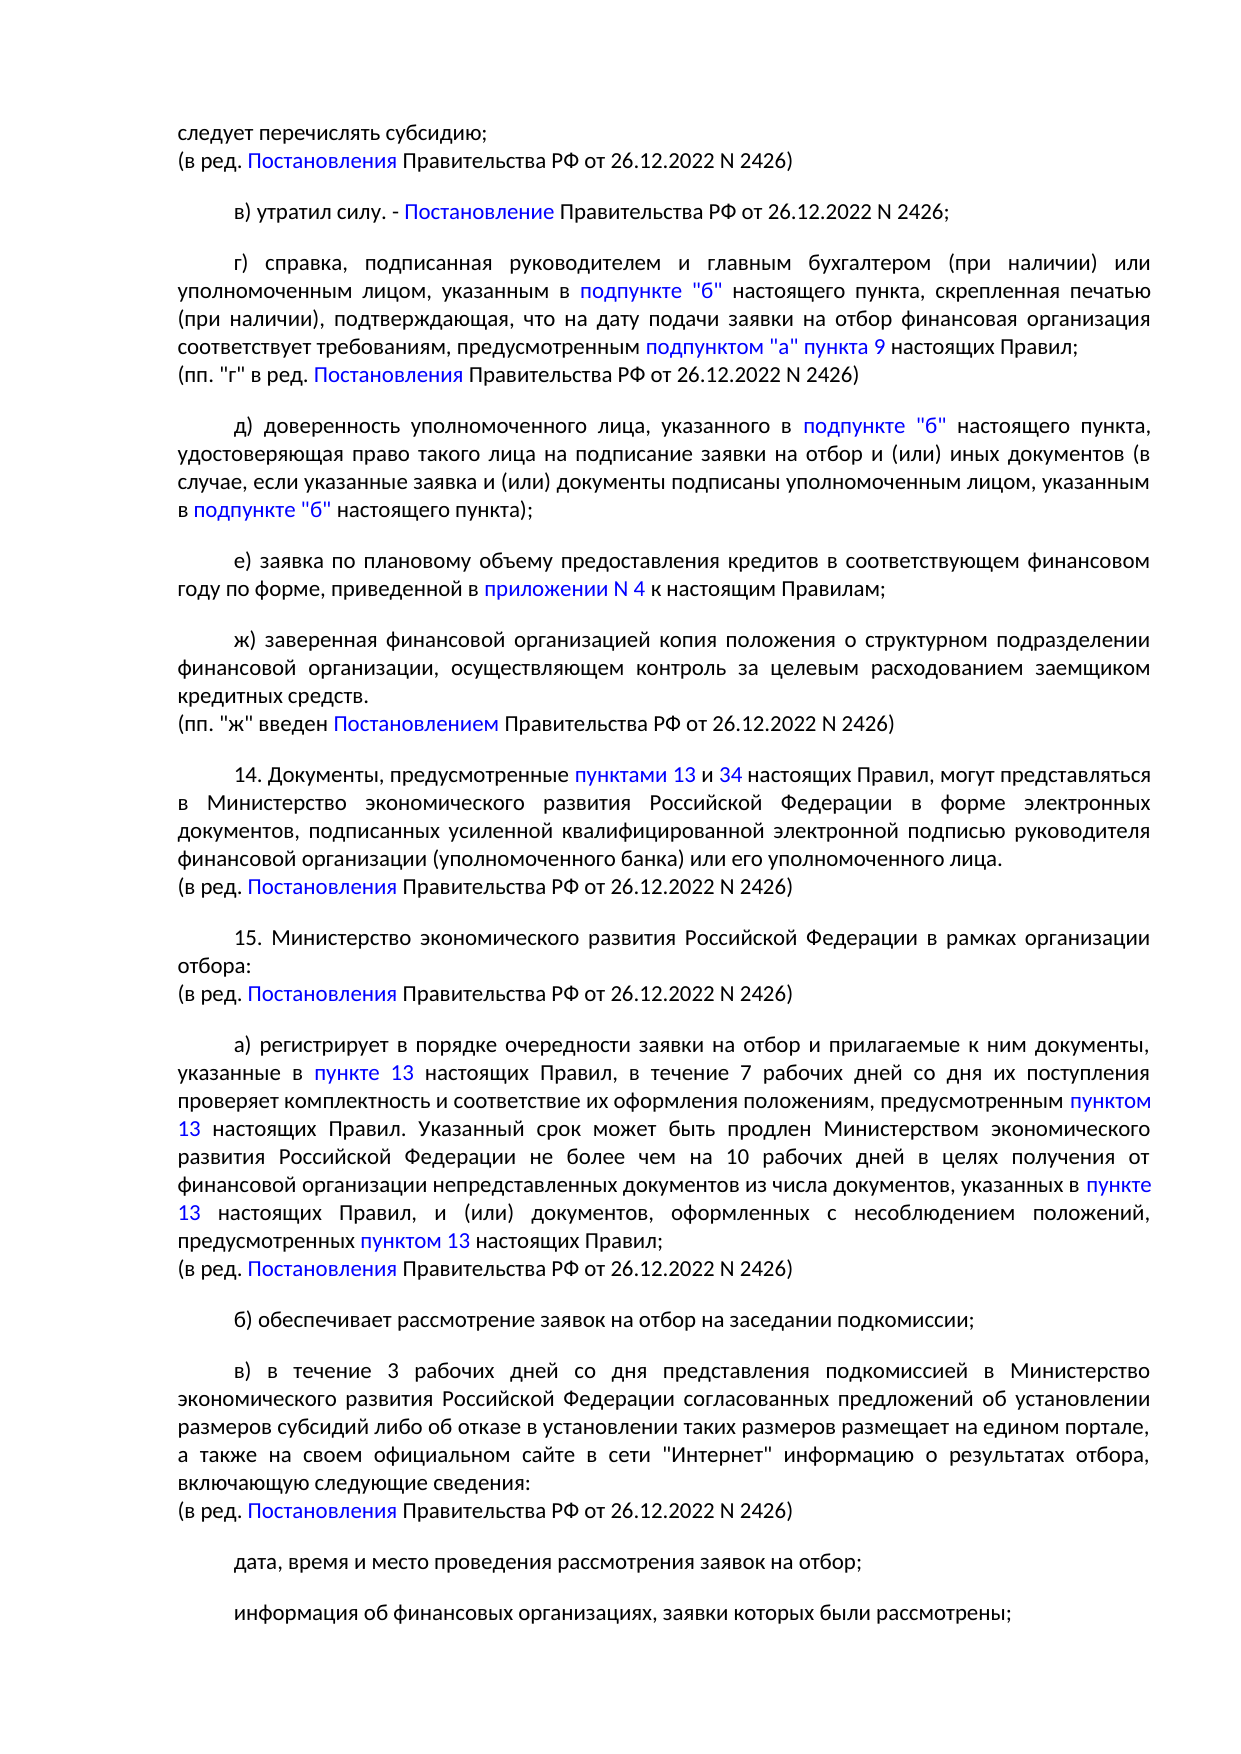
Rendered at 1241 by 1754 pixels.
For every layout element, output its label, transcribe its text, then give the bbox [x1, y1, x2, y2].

text информация об финансовых организациях, заявки которых были рассмотрены; [177, 1598, 1152, 1626]
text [177, 1496, 1152, 1524]
text дата, время и место проведения рассмотрения заявок на отбор; [177, 1547, 1152, 1575]
text д) доверенность уполномоченного лица, указанного в подпункте "б" настоящего пункта, удостоверяющая право такого лица на подписание заявки на отбор и (или) иных документов (в случае, если указанные заявка и (или) документы подписаны уполномоченным лицом, указанным в подпункте "б" настоящего пункта); [177, 411, 1152, 523]
text г) справка, подписанная руководителем и главным бухгалтером (при наличии) или уполномоченным лицом, указанным в подпункте "б" настоящего пункта, скрепленная печатью (при наличии), подтверждающая, что на дату подачи заявки на отбор финансовая организация соответствует требованиям, предусмотренным подпунктом "а" пункта 9 настоящих Правил; [177, 248, 1152, 360]
text в) утратил силу. - Постановление Правительства РФ от 26.12.2022 N 2426; [177, 197, 1152, 225]
text (пп. "ж" введен Постановлением Правительства РФ от 26.12.2022 N 2426) [177, 709, 1152, 737]
text (в ред. Постановления Правительства РФ от 26.12.2022 N 2426) [177, 872, 1152, 900]
text е) заявка по плановому объему предоставления кредитов в соответствующем финансовом году по форме, приведенной в приложении N 4 к настоящим Правилам; [177, 546, 1152, 602]
text в) в течение 3 рабочих дней со дня представления подкомиссией в Министерство экономического развития Российской Федерации согласованных предложений об установлении размеров субсидий либо об отказе в установлении таких размеров размещает на едином портале, а также на своем официальном сайте в сети "Интернет" информацию о результатах отбора, включающую следующие сведения: [177, 1356, 1152, 1496]
text б) обеспечивает рассмотрение заявок на отбор на заседании подкомиссии; [177, 1305, 1152, 1333]
text (пп. "г" в ред. Постановления Правительства РФ от 26.12.2022 N 2426) [177, 360, 1152, 388]
text 15. Министерство экономического развития Российской Федерации в рамках организации отбора: [177, 923, 1152, 979]
text (в ред. Постановления Правительства РФ от 26.12.2022 N 2426) [177, 1254, 1152, 1282]
text ж) заверенная финансовой организацией копия положения о структурном подразделении финансовой организации, осуществляющем контроль за целевым расходованием заемщиком кредитных средств. [177, 625, 1152, 709]
text а) регистрирует в порядке очередности заявки на отбор и прилагаемые к ним документы, указанные в пункте 13 настоящих Правил, в течение 7 рабочих дней со дня их поступления проверяет комплектность и соответствие их оформления положениям, предусмотренным пунктом 13 настоящих Правил. Указанный срок может быть продлен Министерством экономического развития Российской Федерации не более чем на 10 рабочих дней в целях получения от финансовой организации непредставленных документов из числа документов, указанных в пункте 13 настоящих Правил, и (или) документов, оформленных с несоблюдением положений, предусмотренных пунктом 13 настоящих Правил; [177, 1030, 1152, 1254]
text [177, 118, 1152, 146]
text (в ред. Постановления Правительства РФ от 26.12.2022 N 2426) [177, 979, 1152, 1007]
text (в ред. Постановления Правительства РФ от 26.12.2022 N 2426) [177, 146, 1152, 174]
text 14. Документы, предусмотренные пунктами 13 и 34 настоящих Правил, могут представляться в Министерство экономического развития Российской Федерации в форме электронных документов, подписанных усиленной квалифицированной электронной подписью руководителя финансовой организации (уполномоченного банка) или его уполномоченного лица. [177, 760, 1152, 872]
